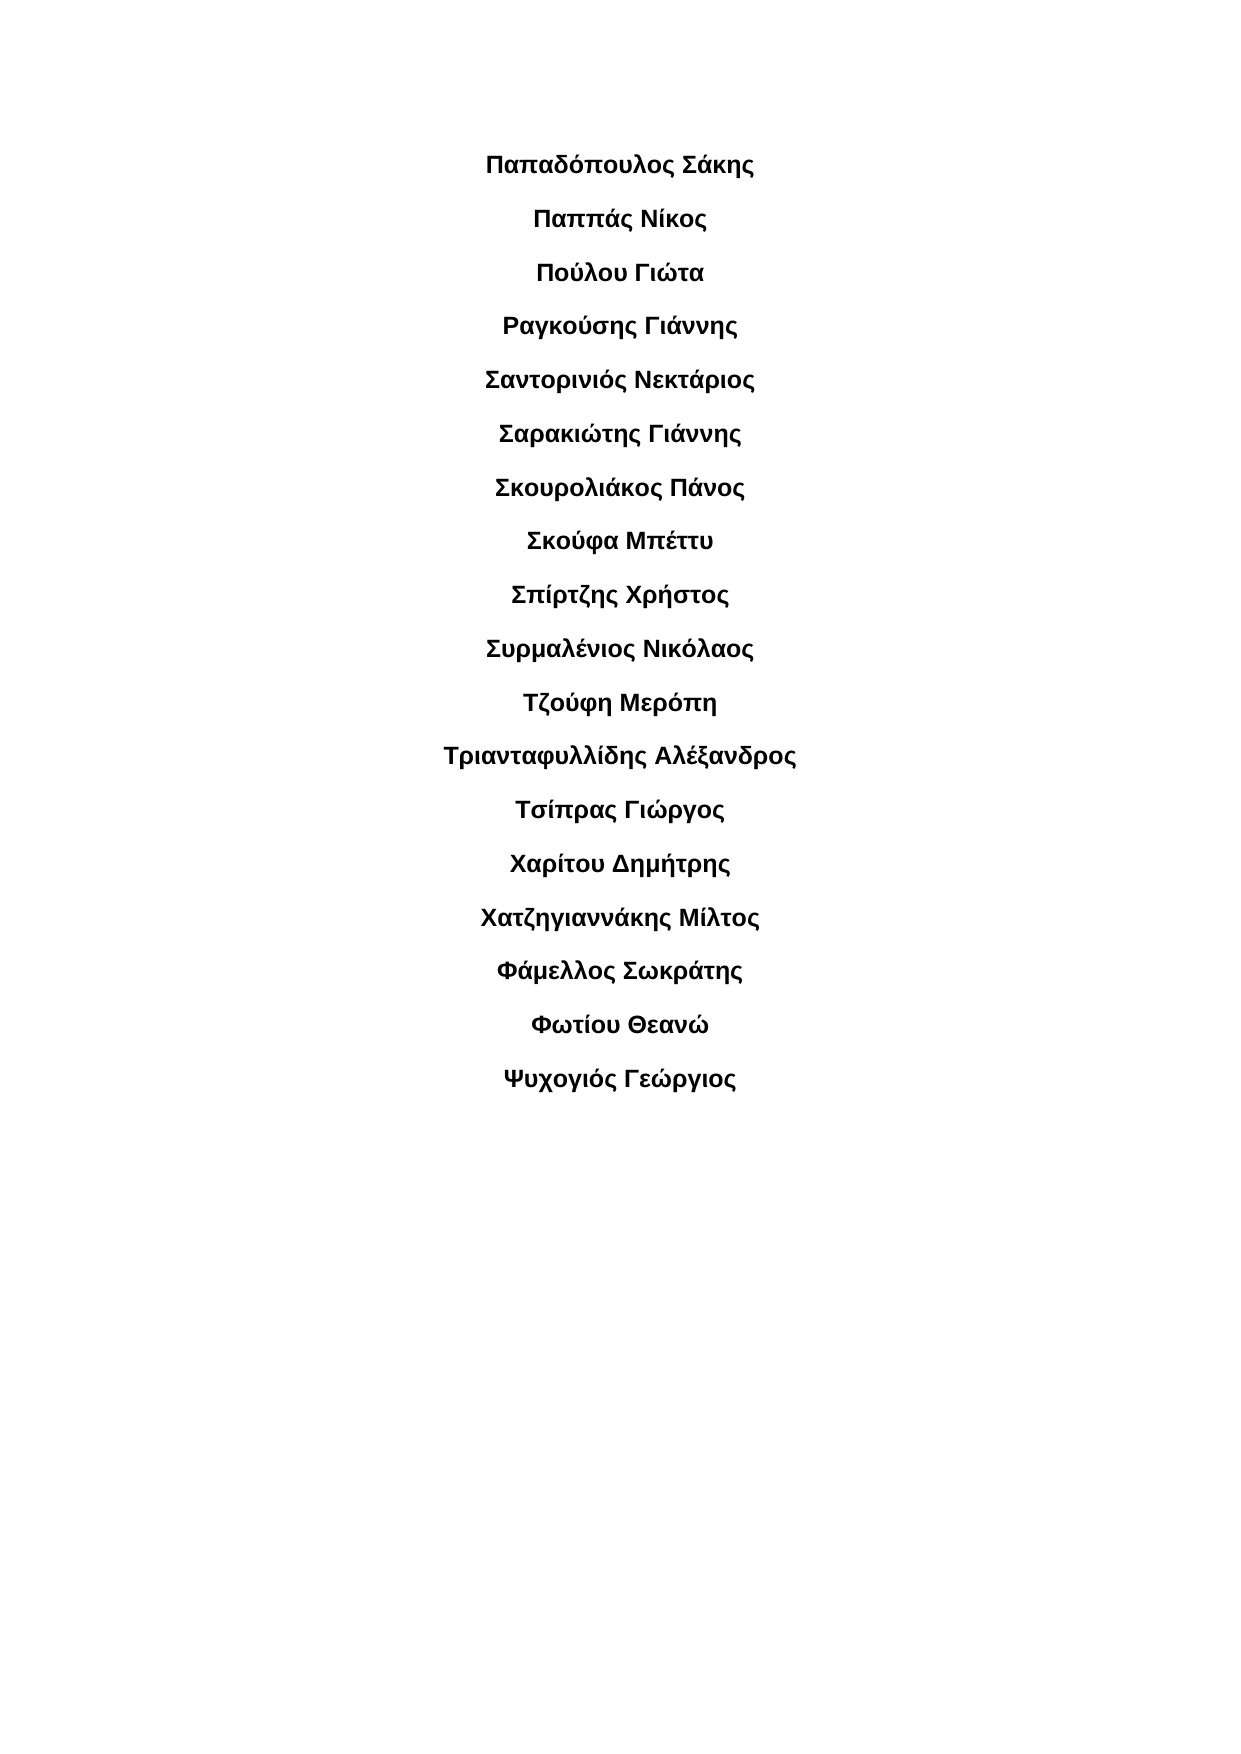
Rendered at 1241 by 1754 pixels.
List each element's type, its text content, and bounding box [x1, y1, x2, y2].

text Τσίπρας Γιώργος [187, 795, 1053, 824]
text Φωτίου Θεανώ [187, 1010, 1053, 1039]
text Τριανταφυλλίδης Αλέξανδρος [187, 741, 1053, 770]
text Τζούφη Μερόπη [187, 687, 1053, 716]
text Σπίρτζης Χρήστος [187, 580, 1053, 609]
text Παππάς Νίκος [187, 204, 1053, 232]
text Σκούφα Μπέττυ [187, 526, 1053, 555]
text Σκουρολιάκος Πάνος [187, 472, 1053, 501]
text Ψυχογιός Γεώργιος [187, 1064, 1053, 1092]
text Φάμελλος Σωκράτης [187, 956, 1053, 985]
text Ραγκούσης Γιάννης [187, 311, 1053, 340]
text Σαρακιώτης Γιάννης [187, 419, 1053, 447]
text Χαρίτου Δημήτρης [187, 849, 1053, 877]
text Συρμαλένιος Νικόλαος [187, 634, 1053, 662]
text Πούλου Γιώτα [187, 257, 1053, 286]
text Χατζηγιαννάκης Μίλτος [187, 902, 1053, 931]
text Σαντορινιός Νεκτάριος [187, 365, 1053, 394]
text Παπαδόπουλος Σάκης [187, 150, 1053, 179]
